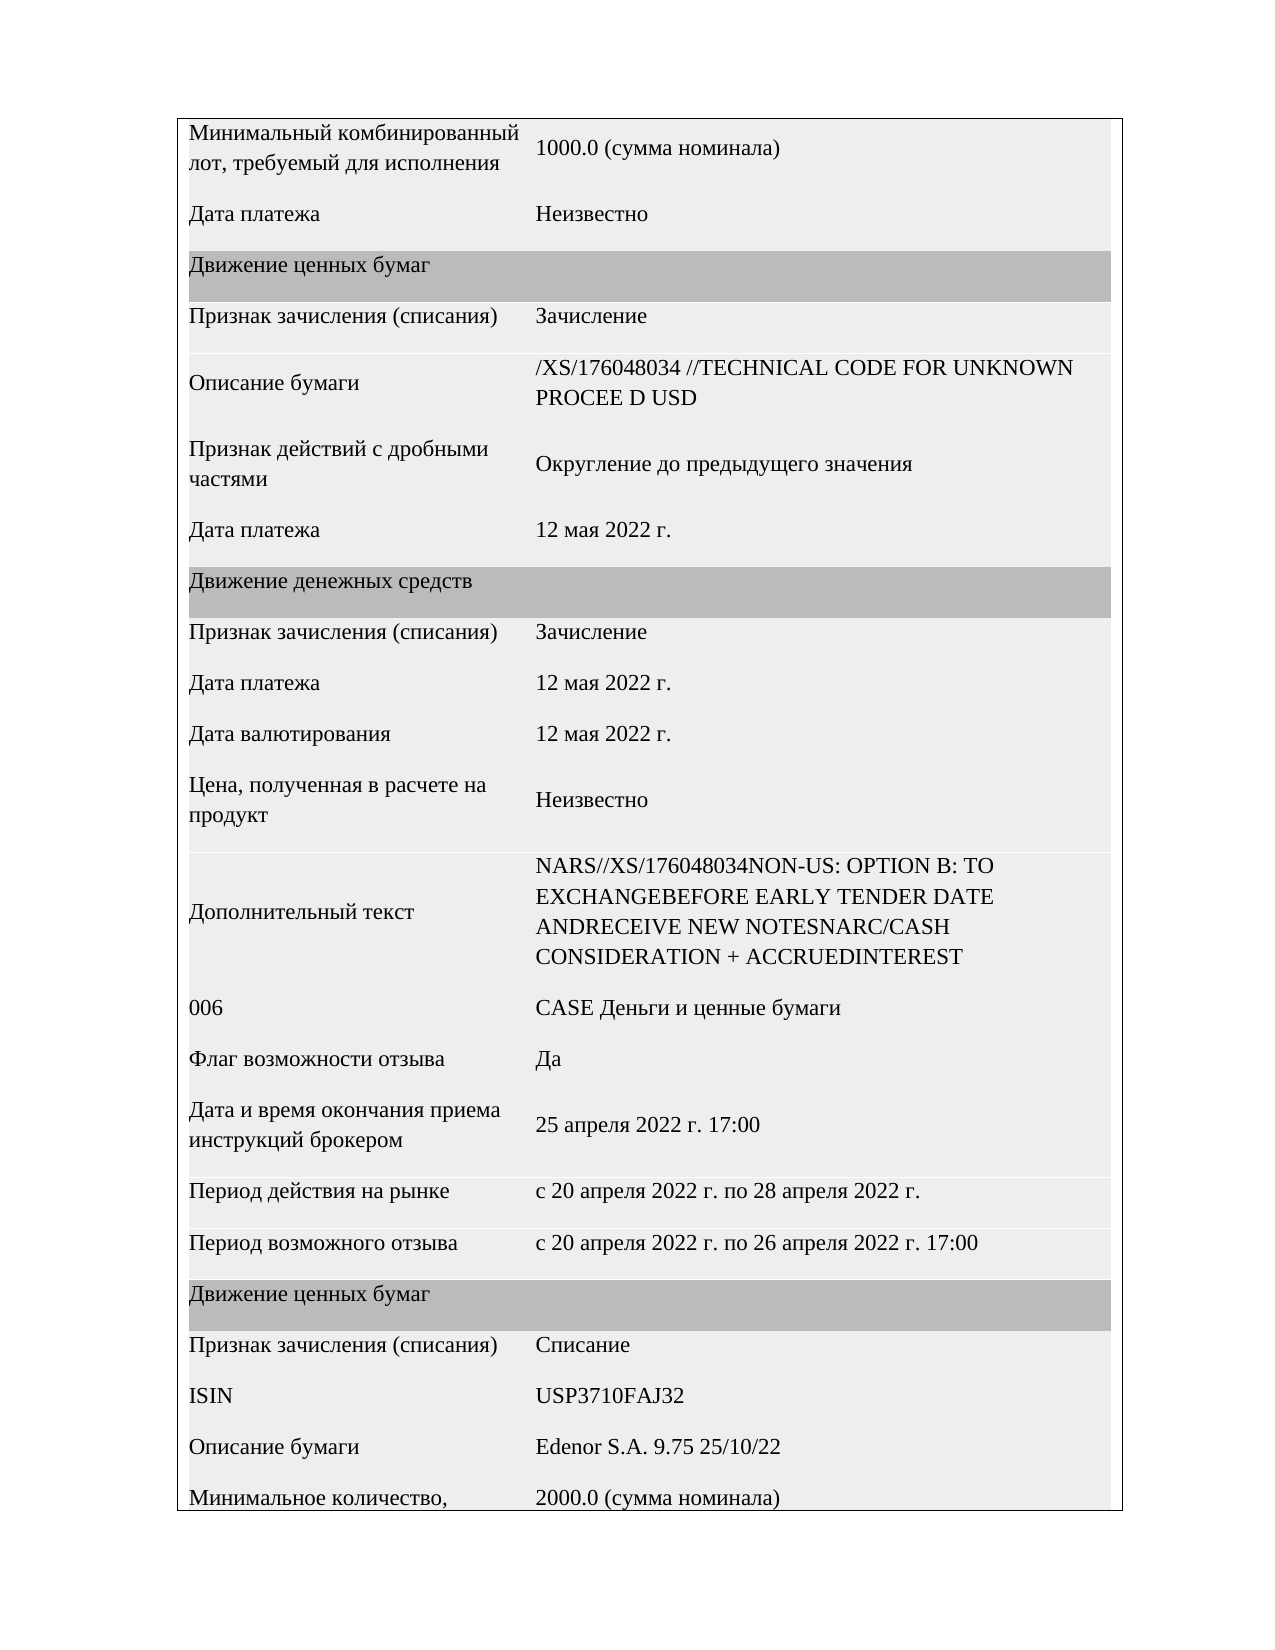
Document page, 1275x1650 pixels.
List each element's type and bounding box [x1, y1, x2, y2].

table_cell [178, 119, 1122, 1510]
